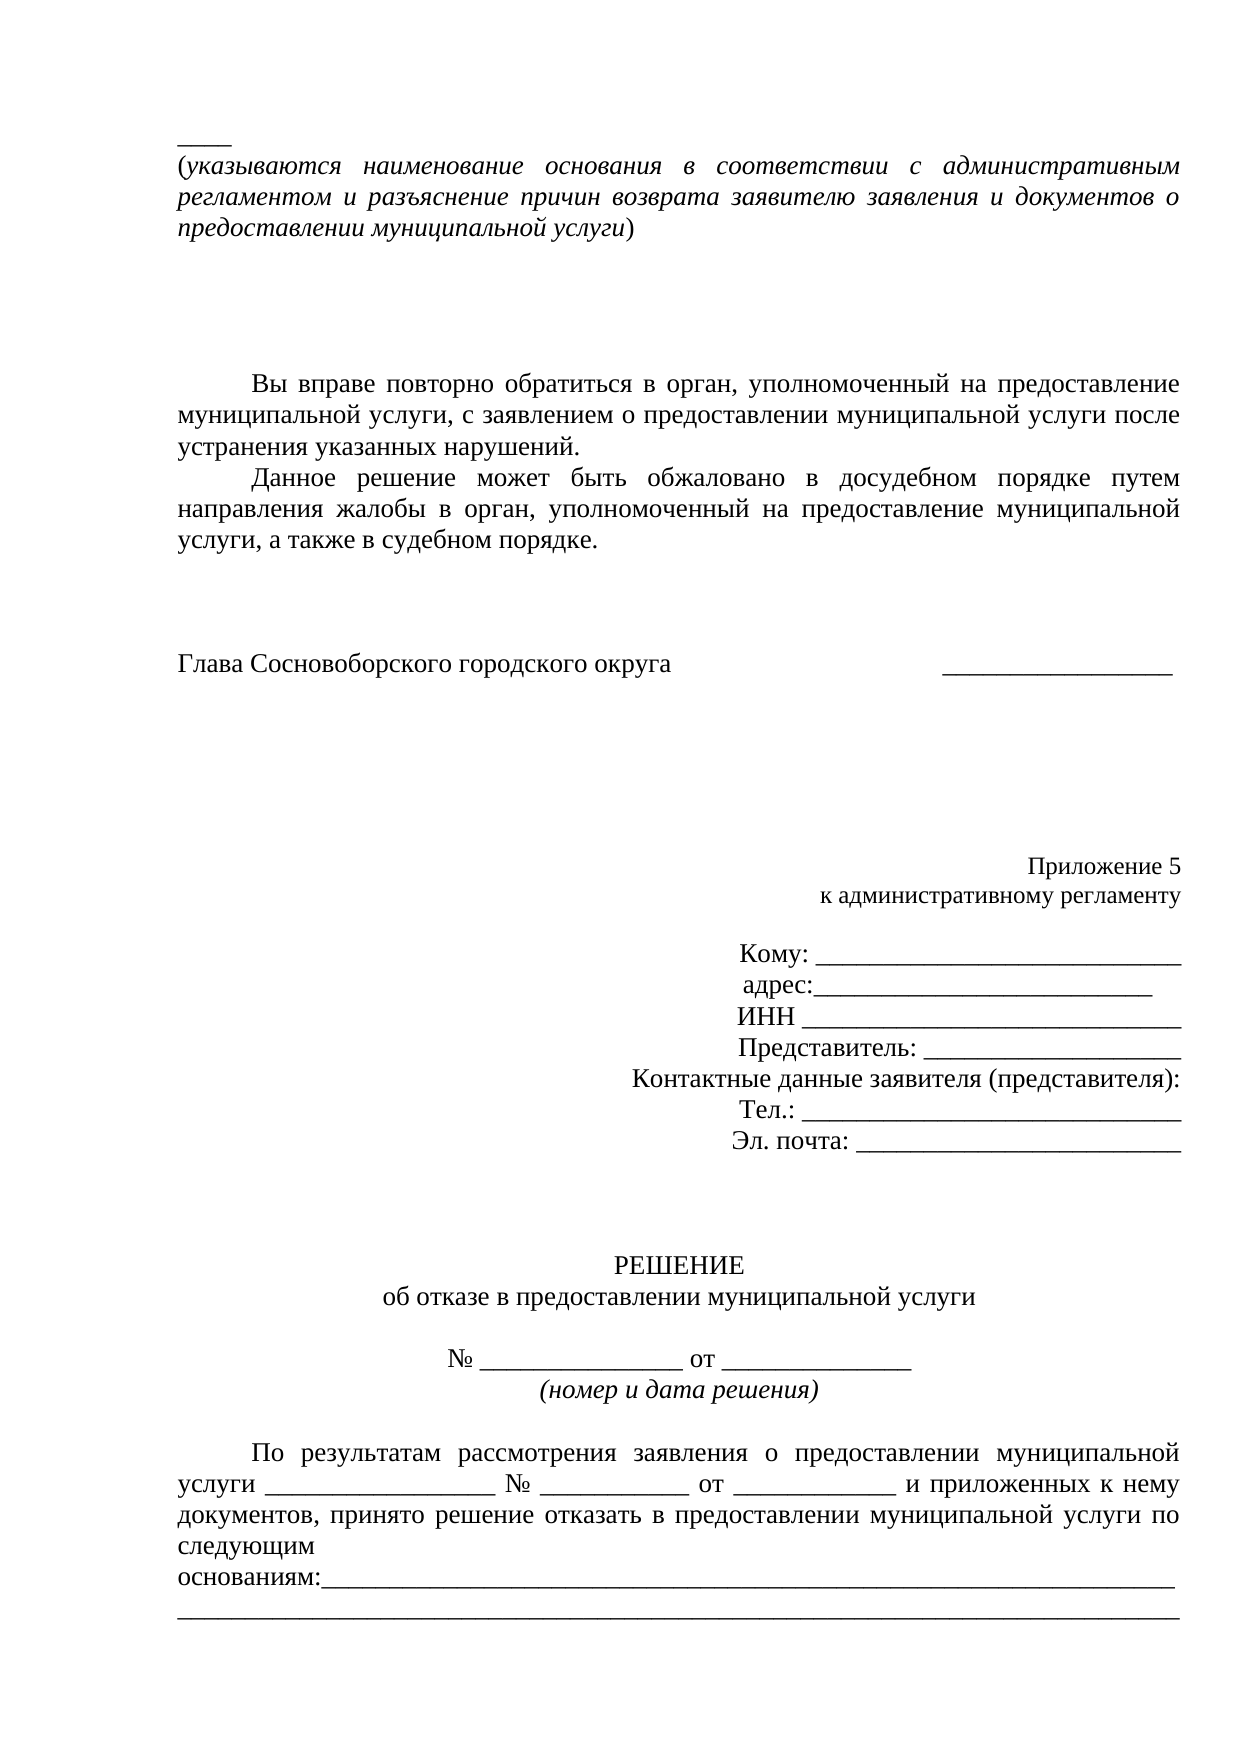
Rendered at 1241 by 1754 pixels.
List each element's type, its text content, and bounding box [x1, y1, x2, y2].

text к административному регламенту [177, 880, 1181, 909]
text Представитель: ___________________ [177, 1031, 1181, 1062]
text ИНН ____________________________ [177, 1000, 1181, 1031]
text Кому: ___________________________ [177, 937, 1181, 969]
text Приложение 5 [177, 851, 1181, 880]
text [177, 1436, 1181, 1623]
text РЕШЕНИЕ [177, 1249, 1181, 1280]
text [177, 118, 1181, 149]
text об отказе в предоставлении муниципальной услуги [177, 1280, 1181, 1311]
text Контактные данные заявителя (представителя): [177, 1062, 1181, 1093]
text (номер и дата решения) [177, 1373, 1181, 1405]
text Тел.: ____________________________ [177, 1093, 1181, 1124]
text Эл. почта: ________________________ [177, 1124, 1181, 1156]
text Вы вправе повторно обратиться в орган, уполномоченный на предоставление муниципальной услуги, с заявлением о предоставлении муниципальной услуги после устранения указанных нарушений. [177, 367, 1181, 461]
text адрес:_________________________ [620, 969, 1181, 1000]
text (указываются наименование основания в соответствии с административным регламентом и разъяснение причин возврата заявителю заявления и документов о предоставлении муниципальной услуги) [177, 149, 1181, 243]
text Глава Сосновоборского городского округа _________________ [177, 648, 1181, 679]
text № _______________ от ______________ [177, 1342, 1181, 1373]
text Данное решение может быть обжаловано в досудебном порядке путем направления жалобы в орган, уполномоченный на предоставление муниципальной услуги, а также в судебном порядке. [177, 461, 1181, 554]
